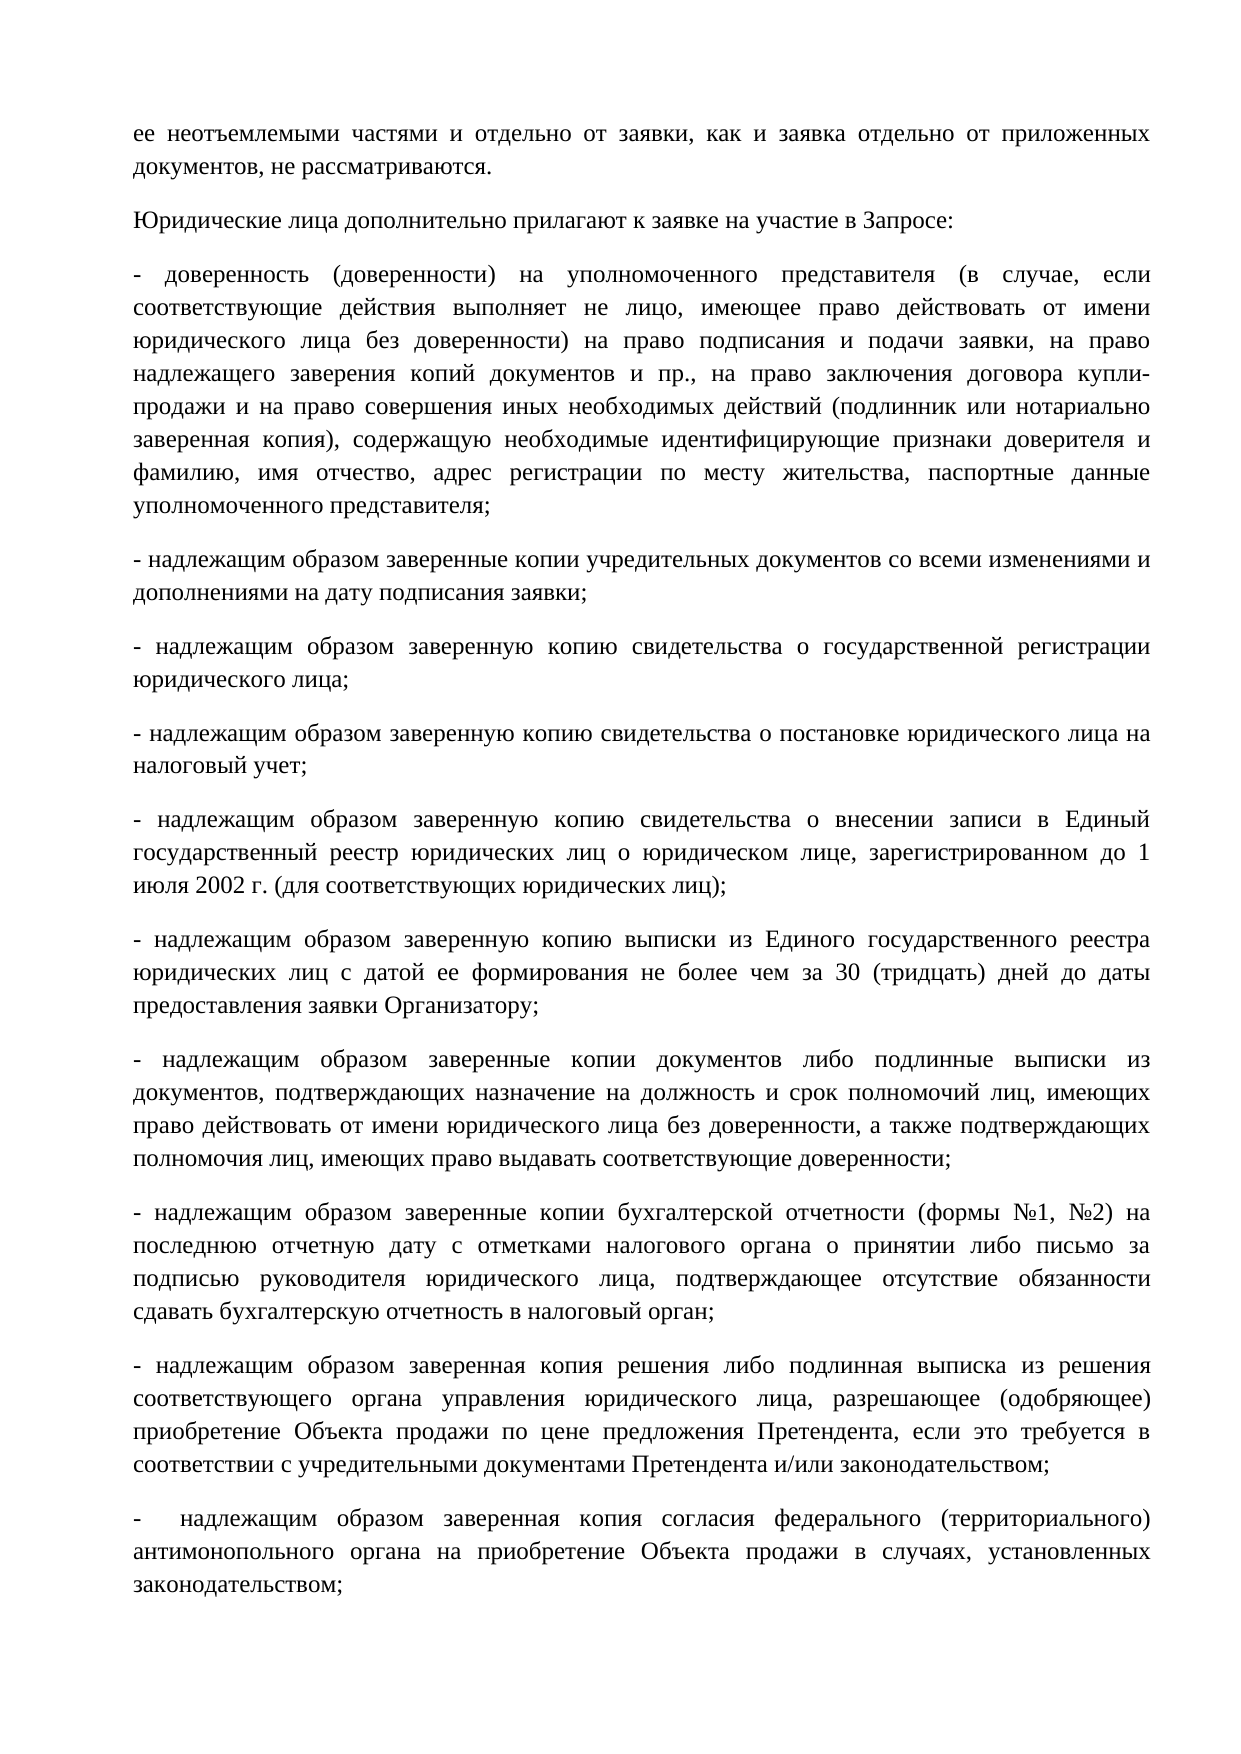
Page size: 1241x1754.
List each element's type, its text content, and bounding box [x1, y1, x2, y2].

text - доверенность (доверенности) на уполномоченного представителя (в случае, если соответствующие действия выполняет не лицо, имеющее право действовать от имени юридического лица без доверенности) на право подписания и подачи заявки, на право надлежащего заверения копий документов и пр., на право заключения договора купли-продажи и на право совершения иных необходимых действий (подлинник или нотариально заверенная копия), содержащую необходимые идентифицирующие признаки доверителя и фамилию, имя отчество, адрес регистрации по месту жительства, паспортные данные уполномоченного представителя; [133, 259, 1152, 519]
text - надлежащим образом заверенную копию свидетельства о государственной регистрации юридического лица; [133, 631, 1152, 692]
text - надлежащим образом заверенные копии документов либо подлинные выписки из документов, подтверждающих назначение на должность и срок полномочий лиц, имеющих право действовать от имени юридического лица без доверенности, а также подтверждающих полномочия лиц, имеющих право выдавать соответствующие доверенности; [133, 1044, 1152, 1172]
text - надлежащим образом заверенную копию выписки из Единого государственного реестра юридических лиц с датой ее формирования не более чем за 30 (тридцать) дней до даты предоставления заявки Организатору; [133, 924, 1152, 1019]
text - надлежащим образом заверенную копию свидетельства о внесении записи в Единый государственный реестр юридических лиц о юридическом лице, зарегистрированном до 1 июля . (для соответствующих юридических лиц); [133, 804, 1152, 899]
text - надлежащим образом заверенные копии бухгалтерской отчетности (формы №1, №2) на последнюю отчетную дату с отметками налогового органа о принятии либо письмо за подписью руководителя юридического лица, подтверждающее отсутствие обязанности сдавать бухгалтерскую отчетность в налоговый орган; [133, 1197, 1152, 1325]
text - надлежащим образом заверенная копия решения либо подлинная выписка из решения соответствующего органа управления юридического лица, разрешающее (одобряющее) приобретение Объекта продажи по цене предложения Претендента, если это требуется в соответствии с учредительными документами Претендента и/или законодательством; [133, 1350, 1152, 1478]
text - надлежащим образом заверенная копия согласия федерального (территориального) антимонопольного органа на приобретение Объекта продажи в случаях, установленных законодательством; [133, 1503, 1152, 1598]
text - надлежащим образом заверенные копии учредительных документов со всеми изменениями и дополнениями на дату подписания заявки; [133, 544, 1152, 606]
text Юридические лица дополнительно прилагают к заявке на участие в Запросе: [133, 205, 1152, 234]
text - надлежащим образом заверенную копию свидетельства о постановке юридического лица на налоговый учет; [133, 718, 1152, 779]
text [133, 118, 1152, 180]
